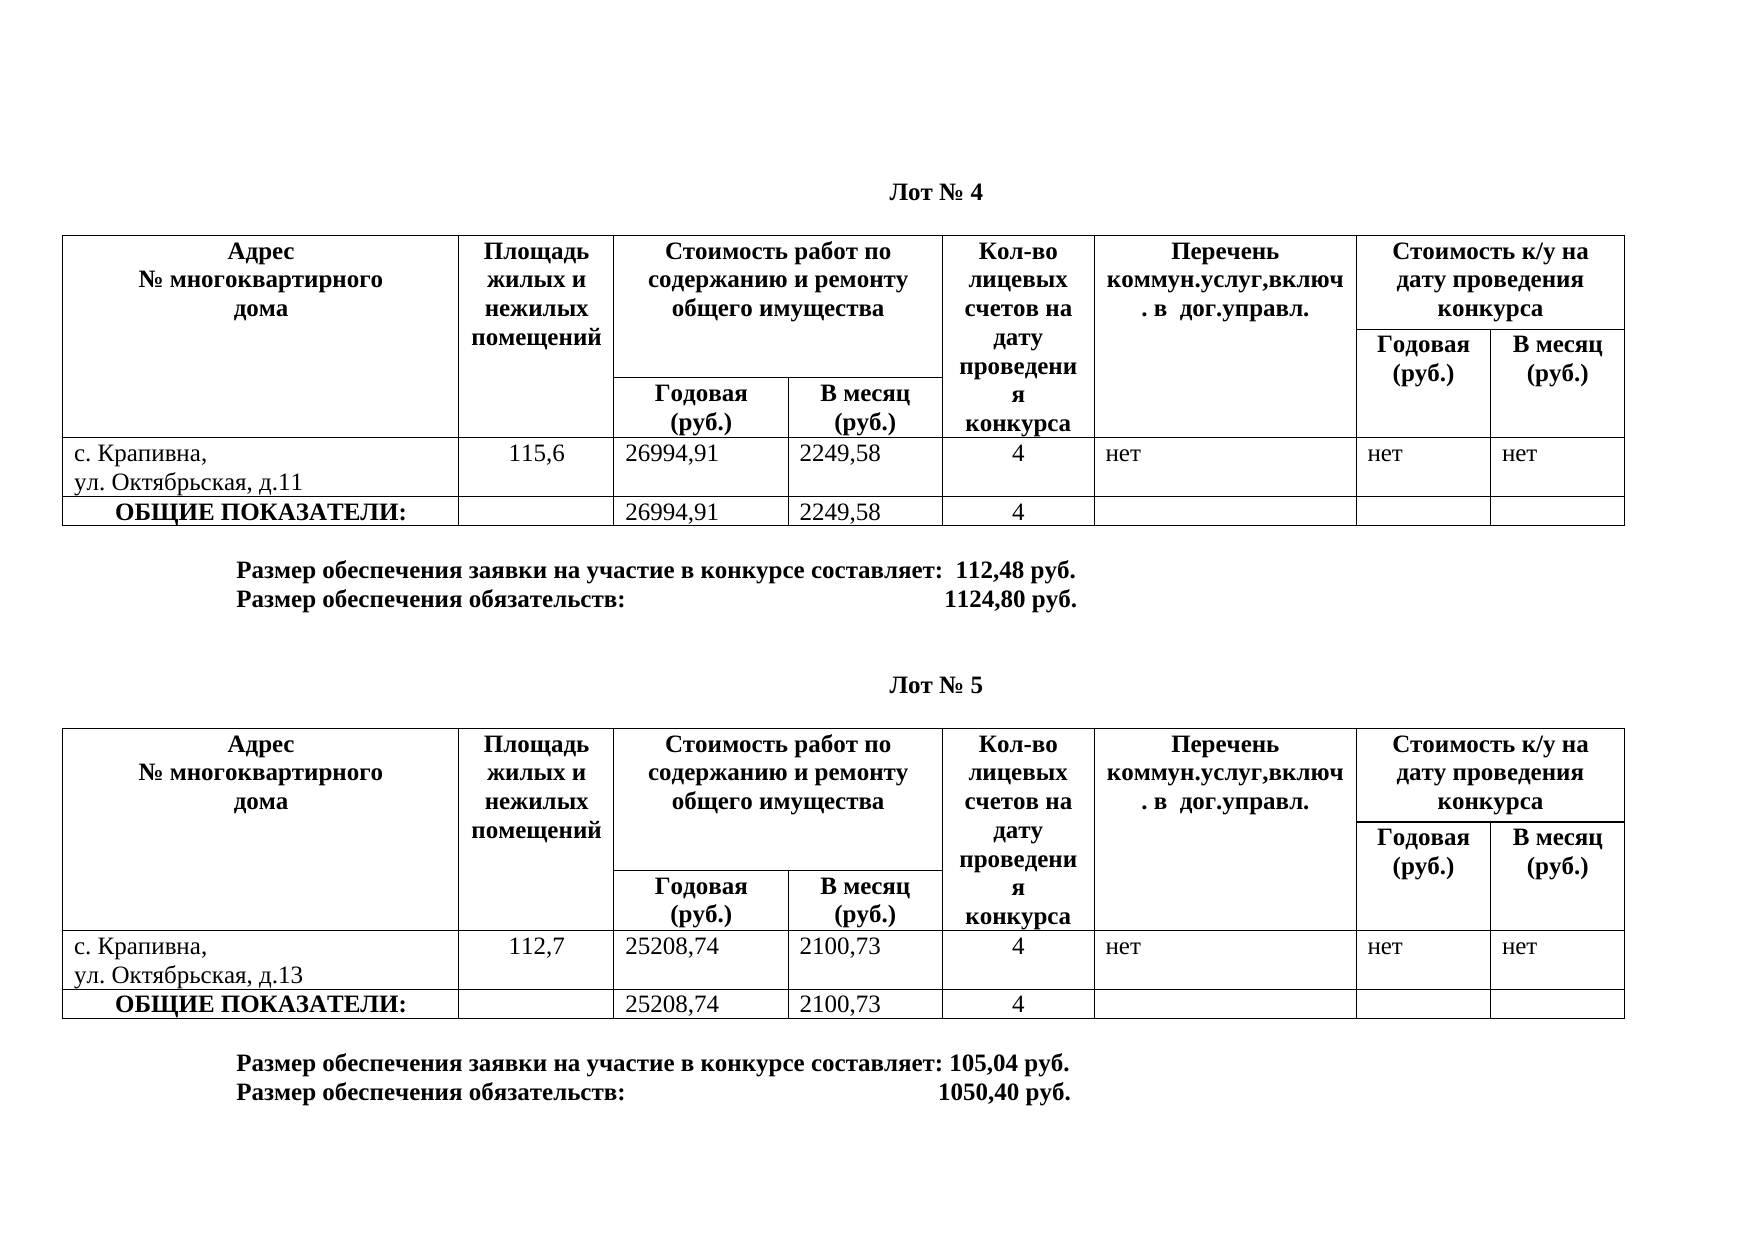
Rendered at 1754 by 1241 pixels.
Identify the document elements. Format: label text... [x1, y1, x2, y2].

table_header Стоимость к/у на дату проведения конкурса [1357, 729, 1624, 821]
table_cell [1491, 497, 1624, 525]
table_header Стоимость работ по содержанию и ремонту общего имущества [614, 729, 942, 870]
table_cell 26994,91 [614, 497, 788, 525]
table_header Стоимость работ по содержанию и ремонту общего имущества [614, 236, 942, 377]
table_cell 2249,58 [789, 497, 942, 525]
table_cell нет [1357, 931, 1490, 988]
table_cell с. Крапивна, ул. Октябрьская, д.11 [63, 438, 458, 496]
table_cell В месяц (руб.) [789, 871, 942, 930]
table_cell 4 [943, 438, 1094, 496]
table_cell ОБЩИЕ ПОКАЗАТЕЛИ: [63, 497, 458, 525]
table_header Кол-во лицевых счетов на дату проведения конкурса [943, 236, 1094, 437]
table_cell [459, 990, 613, 1018]
table_cell [1095, 990, 1356, 1018]
table_cell нет [1491, 438, 1624, 496]
table_cell 26994,91 [614, 438, 788, 496]
table_cell 4 [943, 497, 1094, 525]
subtitle Размер обеспечения заявки на участие в конкурсе составляет: 105,04 руб. [162, 1048, 1636, 1077]
table_cell нет [1491, 931, 1624, 988]
table_cell нет [1357, 438, 1490, 496]
table_cell 4 [943, 990, 1094, 1018]
table_cell 112,7 [459, 931, 613, 988]
table_cell ОБЩИЕ ПОКАЗАТЕЛИ: [63, 990, 458, 1018]
table_cell нет [1095, 438, 1356, 496]
table_cell Годовая (руб.) [614, 871, 788, 930]
table_cell с. Крапивна, ул. Октябрьская, д.13 [63, 931, 458, 988]
table_cell В месяц (руб.) [1491, 823, 1624, 930]
table_cell Годовая (руб.) [1357, 330, 1490, 437]
table_header Стоимость к/у на дату проведения конкурса [1357, 236, 1624, 328]
subtitle Лот № 5 [162, 670, 1636, 699]
table_header Перечень коммун.услуг,включ. в дог.управл. [1095, 729, 1356, 930]
table_cell 115,6 [459, 438, 613, 496]
table_header Площадь жилых и нежилых помещений [459, 236, 613, 437]
table_cell В месяц (руб.) [789, 378, 942, 437]
table_cell [1357, 990, 1490, 1018]
table_cell нет [1095, 931, 1356, 988]
table_header Перечень коммун.услуг,включ. в дог.управл. [1095, 236, 1356, 437]
table_cell Годовая (руб.) [1357, 823, 1490, 930]
table_cell Годовая (руб.) [614, 378, 788, 437]
subtitle Размер обеспечения обязательств: 1050,40 руб. [162, 1077, 1636, 1106]
table_cell 2249,58 [789, 438, 942, 496]
table_cell [1491, 990, 1624, 1018]
table_cell 4 [943, 931, 1094, 988]
table_header Кол-во лицевых счетов на дату проведения конкурса [943, 729, 1094, 930]
table_cell 2100,73 [789, 931, 942, 988]
table_cell [459, 497, 613, 525]
subtitle Размер обеспечения обязательств: 1124,80 руб. [162, 584, 1636, 613]
table_header Площадь жилых и нежилых помещений [459, 729, 613, 930]
table_cell В месяц (руб.) [1491, 330, 1624, 437]
table_cell [1357, 497, 1490, 525]
subtitle Лот № 4 [162, 177, 1636, 206]
table_cell 25208,74 [614, 990, 788, 1018]
table_cell 2100,73 [789, 990, 942, 1018]
table_cell [1095, 497, 1356, 525]
table_header Адрес № многоквартирного дома [63, 236, 458, 437]
subtitle Размер обеспечения заявки на участие в конкурсе составляет: 112,48 руб. [162, 555, 1636, 584]
table_header Адрес № многоквартирного дома [63, 729, 458, 930]
table_cell 25208,74 [614, 931, 788, 988]
